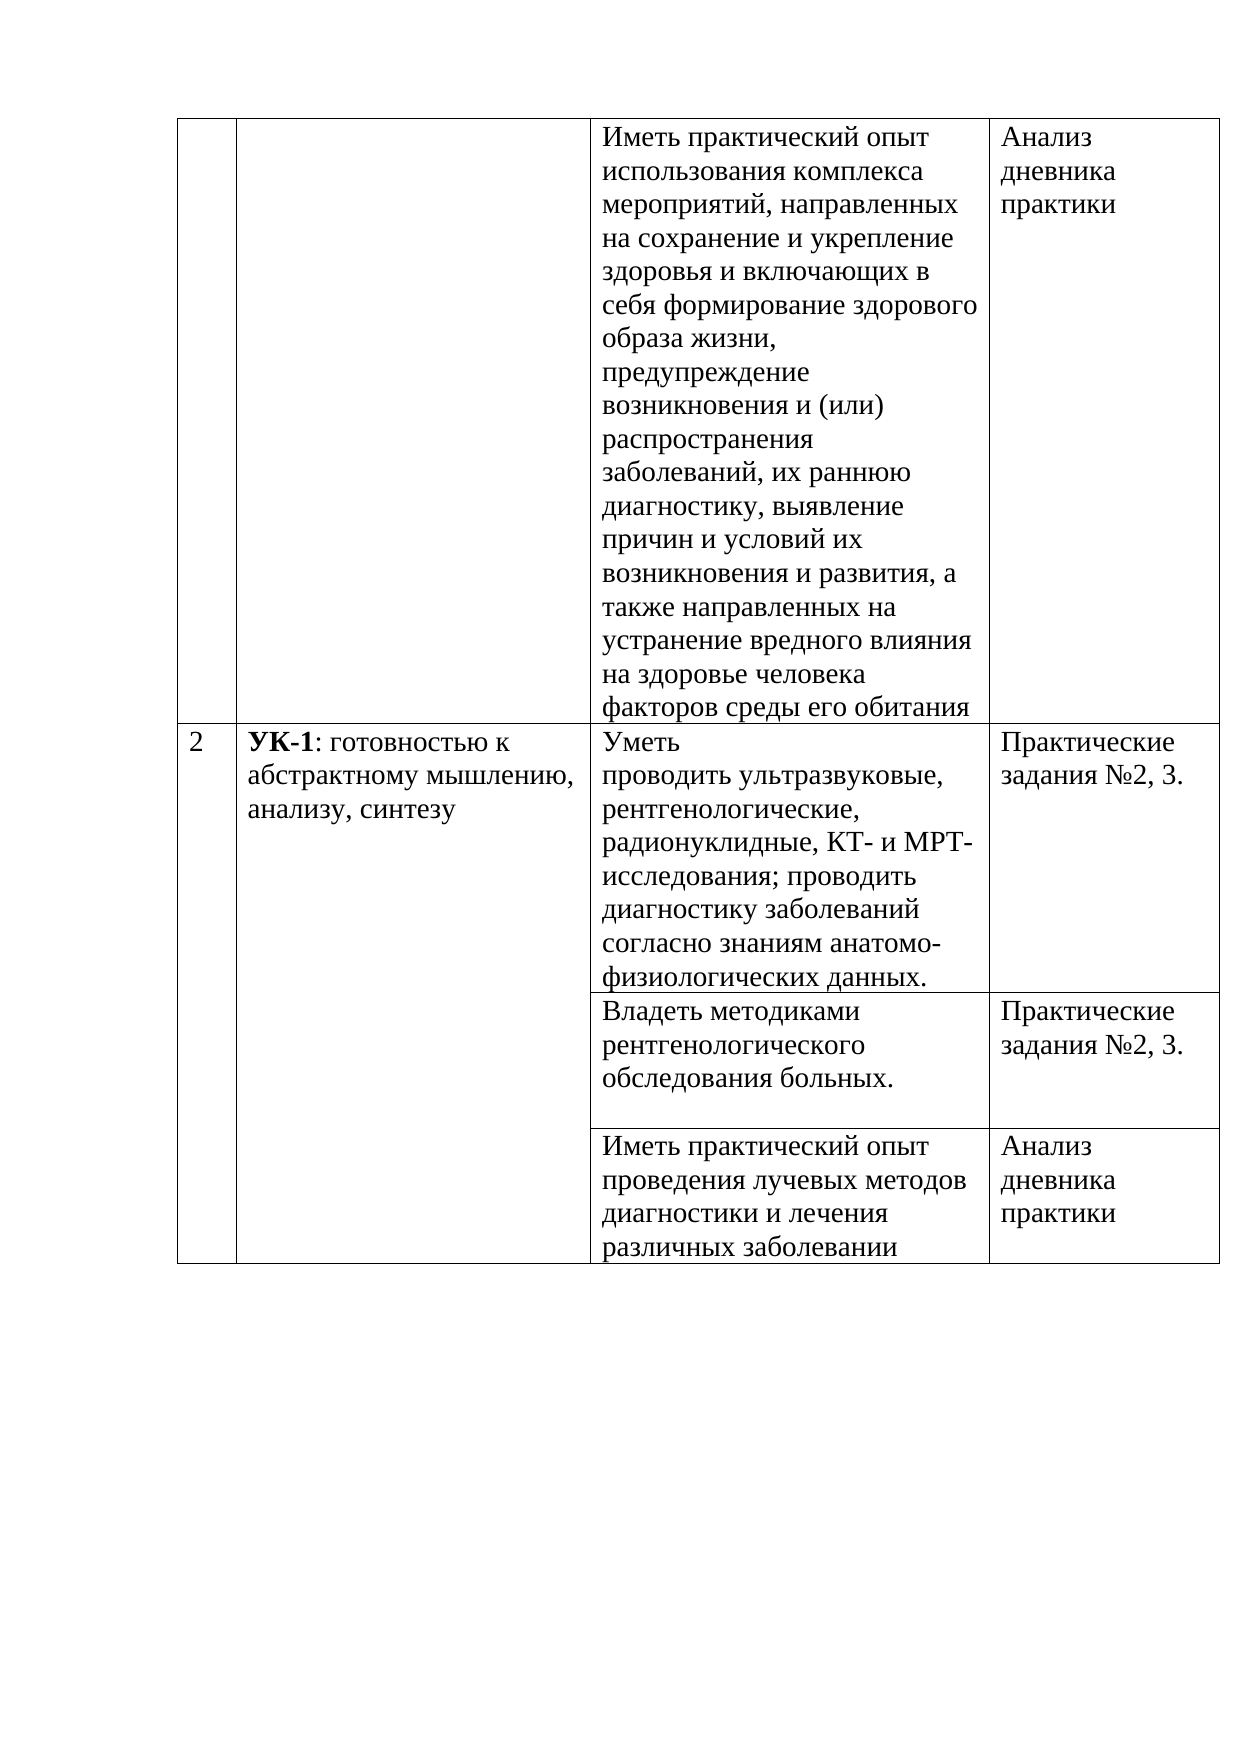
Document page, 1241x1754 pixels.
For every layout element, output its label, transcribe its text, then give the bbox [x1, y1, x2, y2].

table_cell Владеть методиками рентгенологического обследования больных. [591, 993, 989, 1127]
table_cell Уметь проводить ультразвуковые, рентгенологические, радионуклидные, КТ- и МРТ- исследования; проводить диагностику заболеваний согласно знаниям анатомо-физиологических данных. [591, 724, 989, 992]
table_cell Анализ дневника практики [990, 119, 1219, 723]
table_cell 2 [178, 724, 236, 1263]
table_cell Иметь практический опыт использования комплекса мероприятий, направленных на сохранение и укрепление здоровья и включающих в себя формирование здорового образа жизни, предупреждение возникновения и (или) распространения заболеваний, их раннюю диагностику, выявление причин и условий их возникновения и развития, а также направленных на устранение вредного влияния на здоровье человека факторов среды его обитания [591, 119, 989, 723]
table_cell Практические задания №2, 3. [990, 724, 1219, 992]
table_cell Иметь практический опыт проведения лучевых методов диагностики и лечения различных заболевании [591, 1129, 989, 1263]
table_cell УК-1: готовностью к абстрактному мышлению, анализу, синтезу [237, 724, 590, 1263]
table_cell Практические задания №2, 3. [990, 993, 1219, 1127]
table_cell Анализ дневника практики [990, 1129, 1219, 1263]
